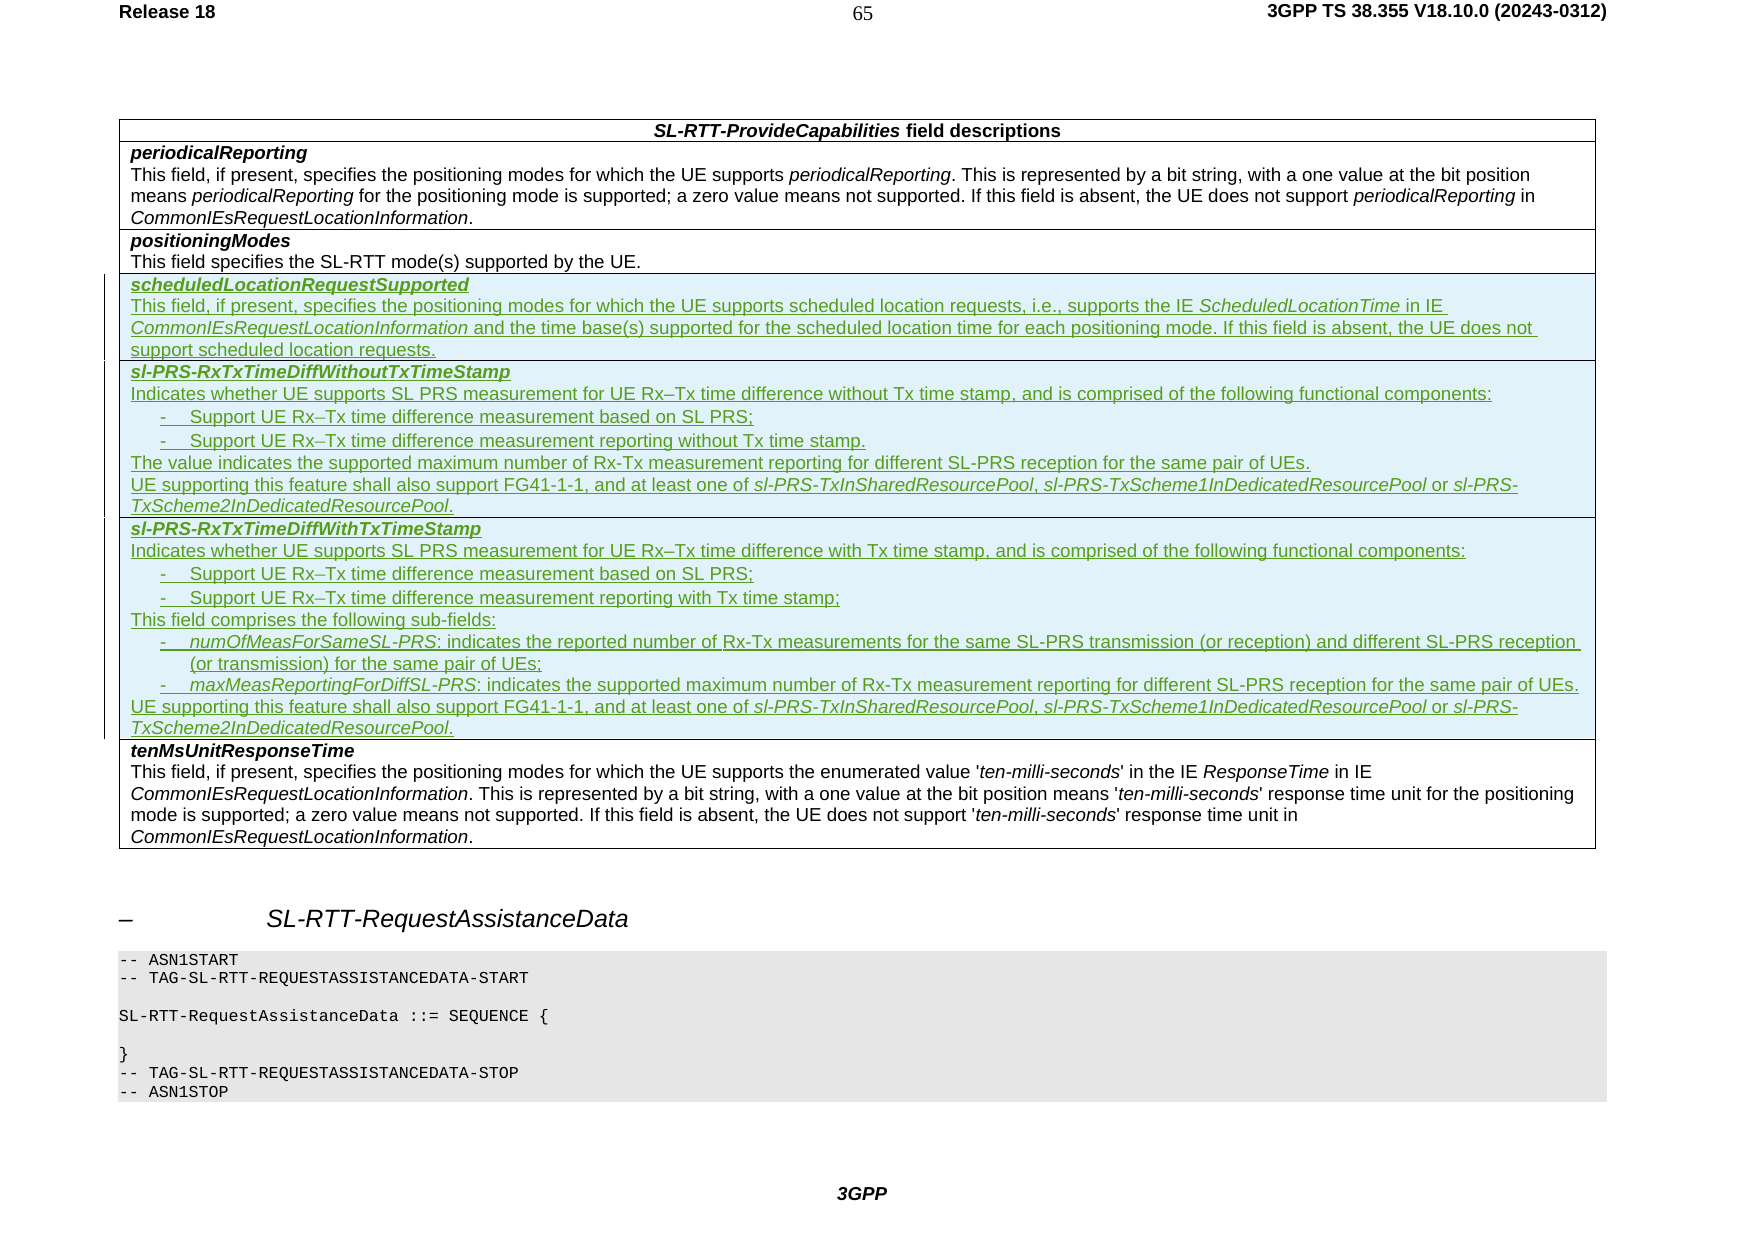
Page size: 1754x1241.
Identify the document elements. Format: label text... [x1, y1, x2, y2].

subtitle – SL-RTT-RequestAssistanceData [118, 904, 1607, 932]
text -- TAG-SL-RTT-REQUESTASSISTANCEDATA-STOP [118, 1064, 1607, 1083]
text SL-RTT-RequestAssistanceData ::= SEQUENCE { [118, 1008, 1607, 1027]
text } [118, 1046, 1607, 1064]
table_cell tenMsUnitResponseTime This field, if present, specifies the positioning modes for which the UE supports the enumerated value 'ten-milli-seconds' in the IE ResponseTime in IE CommonIEsRequestLocationInformation. This is represented by a bit string, with a one value at the bit position means 'ten-milli-seconds' response time unit for the positioning mode is supported; a zero value means not supported. If this field is absent, the UE does not support 'ten-milli-seconds' response time unit in CommonIEsRequestLocationInformation. [120, 740, 1595, 847]
text -- ASN1START [118, 951, 1607, 970]
text -- TAG-SL-RTT-REQUESTASSISTANCEDATA-START [118, 970, 1607, 989]
table_cell positioningModes This field specifies the SL-RTT mode(s) supported by the UE. [120, 230, 1595, 273]
text -- ASN1STOP [118, 1083, 1607, 1102]
table_cell periodicalReporting This field, if present, specifies the positioning modes for which the UE supports periodicalReporting. This is represented by a bit string, with a one value at the bit position means periodicalReporting for the positioning mode is supported; a zero value means not supported. If this field is absent, the UE does not support periodicalReporting in CommonIEsRequestLocationInformation. [120, 142, 1595, 228]
table_header SL-RTT-ProvideCapabilities field descriptions [120, 120, 1595, 141]
